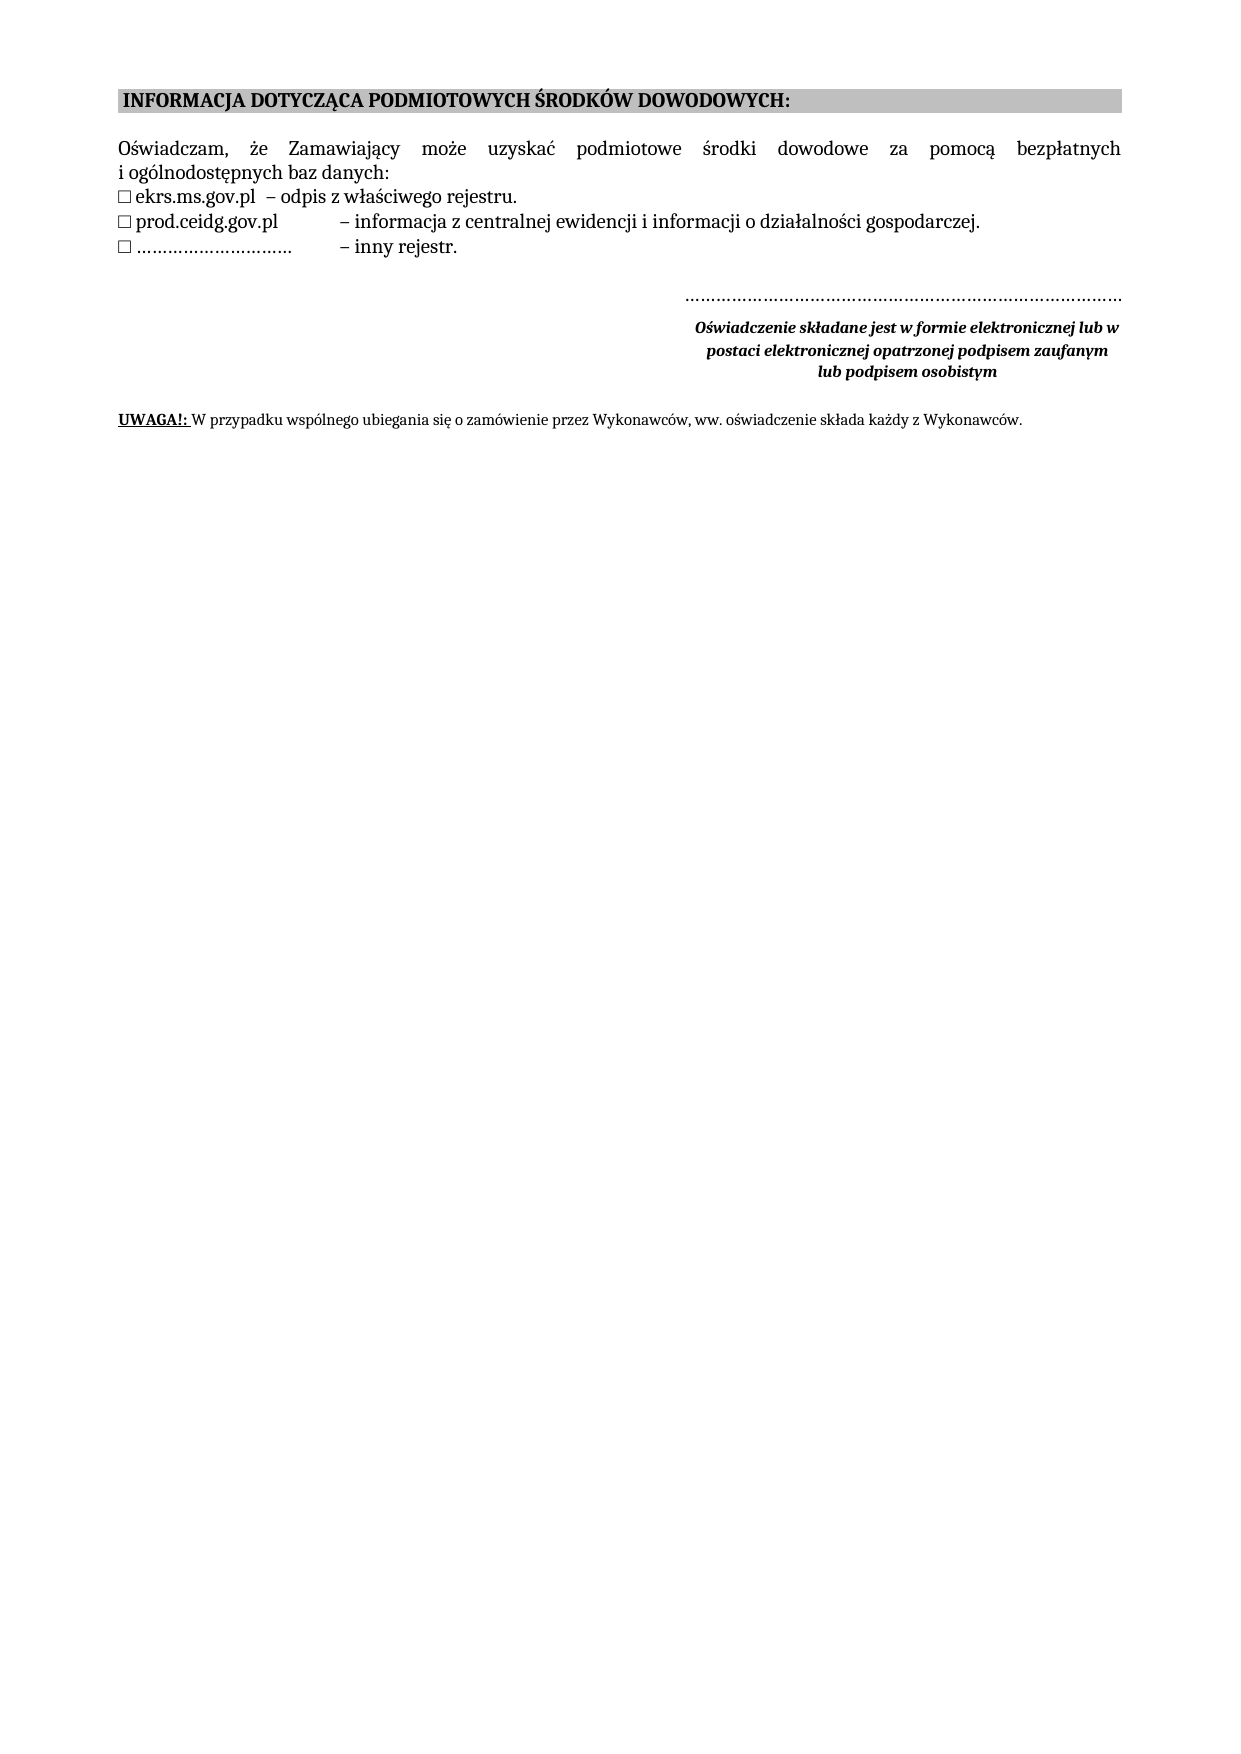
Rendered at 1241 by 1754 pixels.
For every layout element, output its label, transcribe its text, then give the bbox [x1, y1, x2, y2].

text Oświadczam, że Zamawiający może uzyskać podmiotowe środki dowodowe za pomocą bezpłatnych i ogólnodostępnych baz danych: [118, 137, 1122, 184]
text □ ekrs.ms.gov.pl – odpis z właściwego rejestru. [118, 184, 1122, 209]
text UWAGA!: W przypadku wspólnego ubiegania się o zamówienie przez Wykonawców, ww. oświadczenie składa każdy z Wykonawców. [118, 410, 1122, 429]
text INFORMACJA DOTYCZĄCA PODMIOTOWYCH ŚRODKÓW DOWODOWYCH: [118, 89, 1122, 113]
text □ ………………………… – inny rejestr. [118, 234, 1122, 258]
text Oświadczenie składane jest w formie elektronicznej lub w postaci elektronicznej opatrzonej podpisem zaufanym lub podpisem osobistym [694, 319, 1122, 382]
text ………………………………………………………………………… [116, 282, 1122, 306]
text □ prod.ceidg.gov.pl – informacja z centralnej ewidencji i informacji o działalności gospodarczej. [118, 209, 1122, 234]
